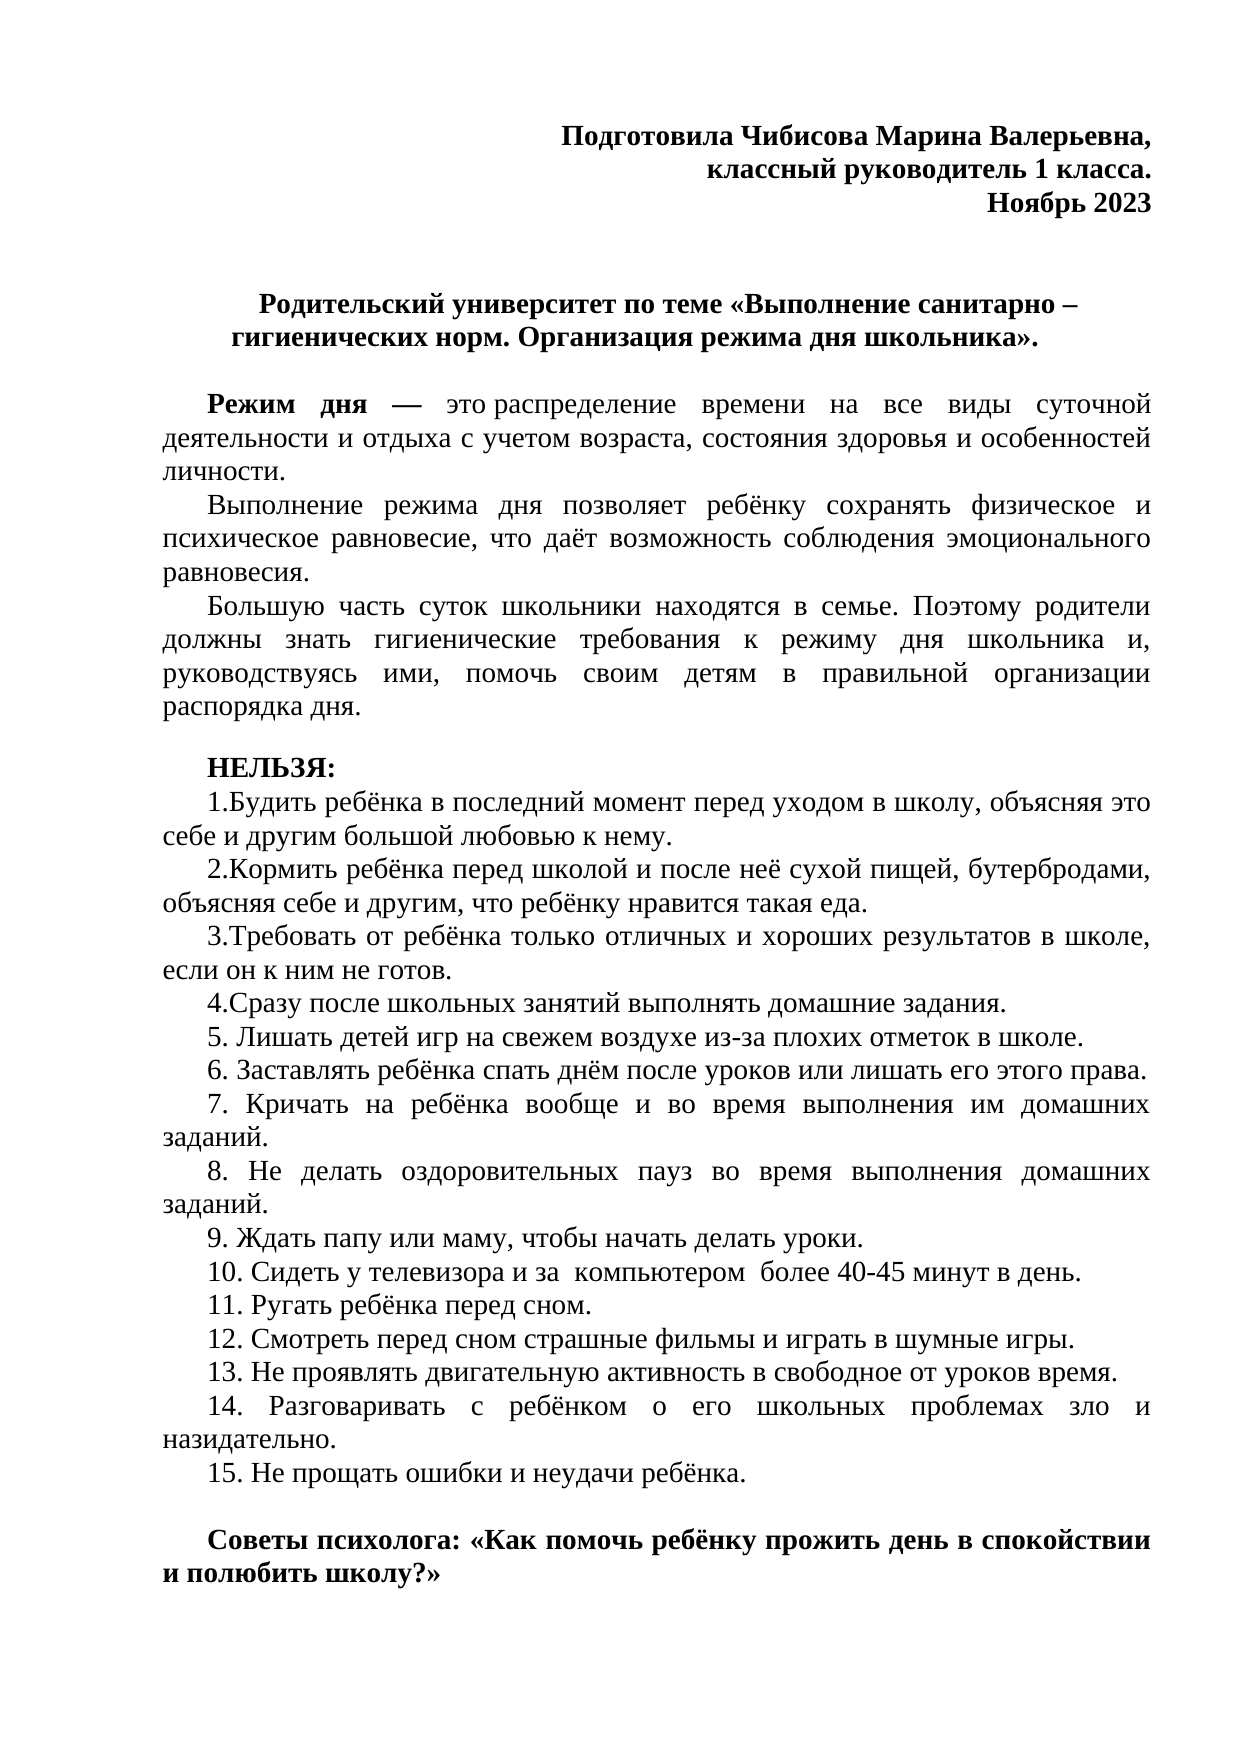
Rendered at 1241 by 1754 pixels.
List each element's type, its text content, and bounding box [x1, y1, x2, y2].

text 6. Заставлять ребёнка спать днём после уроков или лишать его этого права. [162, 1052, 1152, 1086]
text Советы психолога: «Как помочь ребёнку прожить день в спокойствии и полюбить школу?» [162, 1522, 1152, 1589]
text Родительский университет по теме «Выполнение санитарно – гигиенических норм. Организация режима дня школьника». [118, 286, 1152, 353]
text 14. Разговаривать с ребёнком о его школьных проблемах зло и назидательно. [162, 1388, 1152, 1455]
text 4.Сразу после школьных занятий выполнять домашние задания. [162, 985, 1152, 1019]
text Большую часть суток школьники находятся в семье. Поэтому родители должны знать гигиенические требования к режиму дня школьника и, руководствуясь ими, помочь своим детям в правильной организации распорядка дня. [162, 588, 1152, 722]
text 8. Не делать оздоровительных пауз во время выполнения домашних заданий. [162, 1153, 1152, 1220]
text 9. Ждать папу или маму, чтобы начать делать уроки. [162, 1220, 1152, 1254]
text Подготовила Чибисова Марина Валерьевна, [118, 118, 1152, 152]
text Режим дня — это распределение времени на все виды суточной деятельности и отдыха с учетом возраста, состояния здоровья и особенностей личности. [162, 386, 1152, 487]
text 13. Не проявлять двигательную активность в свободное от уроков время. [162, 1354, 1152, 1388]
text 2.Кормить ребёнка перед школой и после неё сухой пищей, бутербродами, объясняя себе и другим, что ребёнку нравится такая еда. [162, 851, 1152, 918]
text 11. Ругать ребёнка перед сном. [162, 1287, 1152, 1321]
text 3.Требовать от ребёнка только отличных и хороших результатов в школе, если он к ним не готов. [162, 918, 1152, 985]
text 5. Лишать детей игр на свежем воздухе из-за плохих отметок в школе. [162, 1019, 1152, 1052]
text классный руководитель 1 класса. [118, 152, 1152, 185]
text НЕЛЬЗЯ: [162, 751, 1152, 784]
text 10. Сидеть у телевизора и за компьютером более 40-45 минут в день. [162, 1254, 1152, 1287]
text 7. Кричать на ребёнка вообще и во время выполнения им домашних заданий. [162, 1086, 1152, 1153]
text 15. Не прощать ошибки и неудачи ребёнка. [162, 1455, 1152, 1488]
text Ноябрь 2023 [118, 185, 1152, 219]
text 1.Будить ребёнка в последний момент перед уходом в школу, объясняя это себе и другим большой любовью к нему. [162, 784, 1152, 851]
text Выполнение режима дня позволяет ребёнку сохранять физическое и психическое равновесие, что даёт возможность соблюдения эмоционального равновесия. [162, 487, 1152, 588]
text 12. Смотреть перед сном страшные фильмы и играть в шумные игры. [162, 1321, 1152, 1354]
